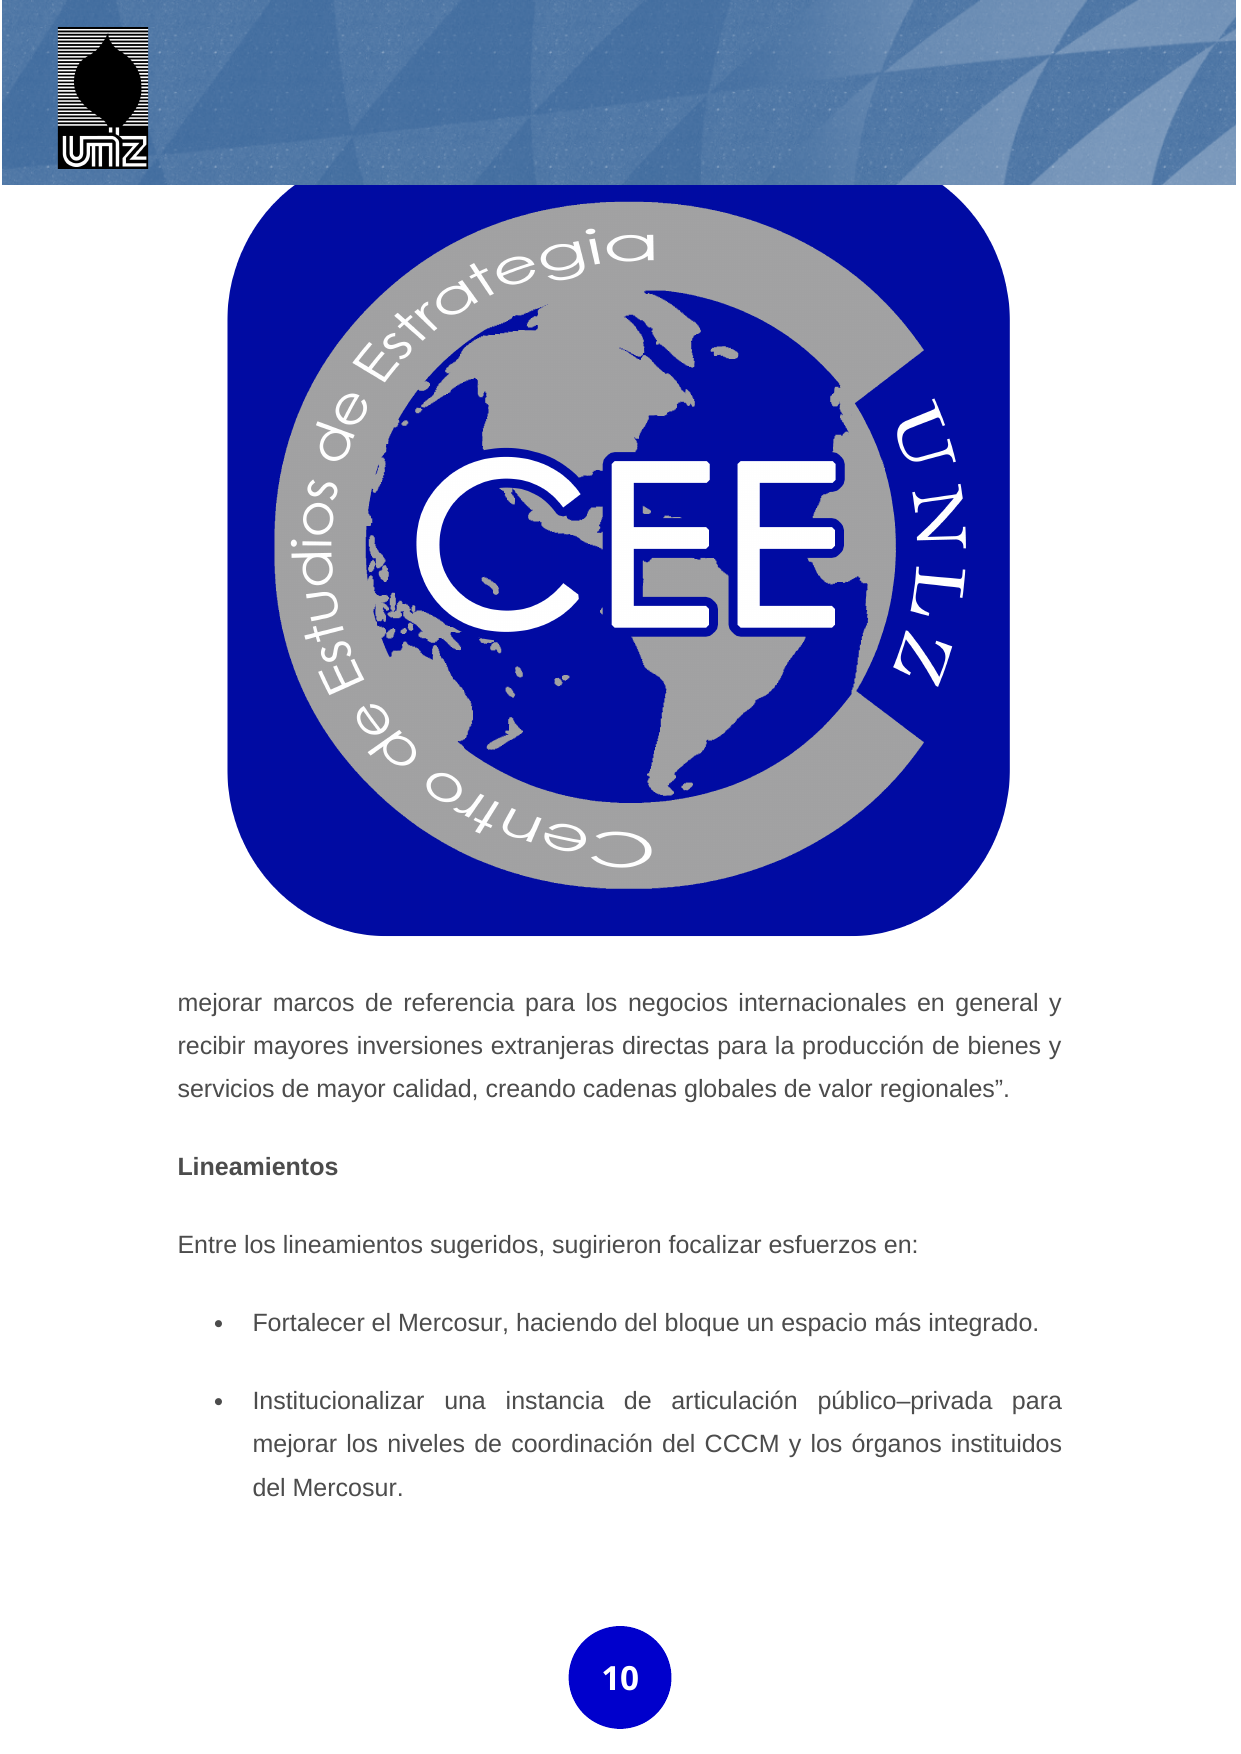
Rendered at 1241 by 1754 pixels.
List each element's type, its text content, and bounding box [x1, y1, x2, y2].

text Entre los lineamientos sugeridos, sugirieron focalizar esfuerzos en: [177, 1230, 1063, 1259]
text Lineamientos [177, 1152, 1063, 1181]
picture [57, 27, 149, 168]
picture [177, 13, 1190, 988]
list Fortalecer el Mercosur, haciendo del bloque un espacio más integrado. [215, 1308, 1063, 1337]
text Plantearon además la necesidad de intensificar los “acuerdos intrabloque” para “alcanzar resultados más concretos” en las negociaciones con otros países y bloques comerciales con el fin de “incrementar el comercio internacional, mejorar marcos de referencia para los negocios internacionales en general y recibir mayores inversiones extranjeras directas para la producción de bienes y servicios de mayor calidad, creando cadenas globales de valor regionales”. [177, 988, 1063, 1103]
list Institucionalizar una instancia de articulación público–privada para mejorar los niveles de coordinación del CCCM y los órganos instituidos del Mercosur. [215, 1386, 1063, 1501]
